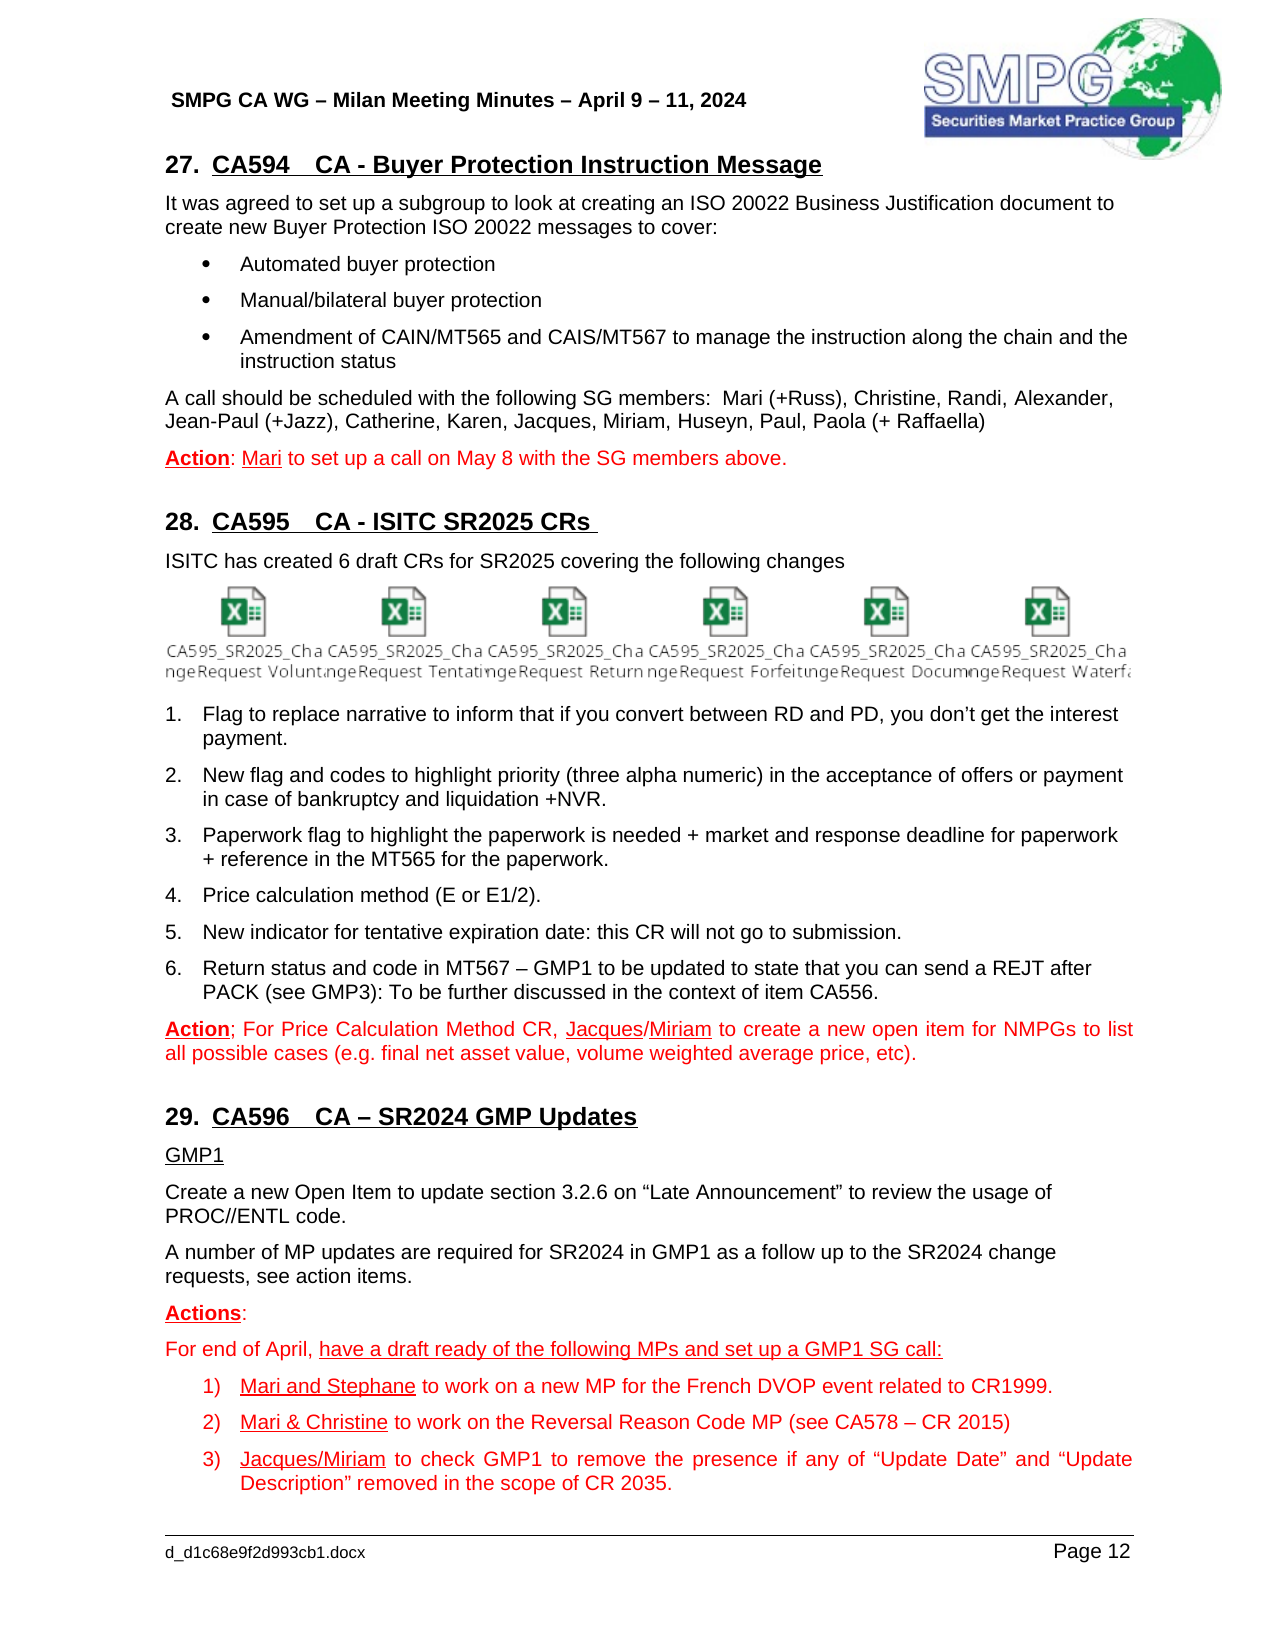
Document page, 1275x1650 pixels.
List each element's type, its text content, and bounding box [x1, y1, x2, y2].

list Mari & Christine to work on the Reversal Reason Code MP (see CA578 – CR 2015) [202, 1410, 1134, 1434]
list Return status and code in MT567 – GMP1 to be updated to state that you can send a REJT after PACK (see GMP3): To be further discussed in the context of item CA556. [165, 956, 1134, 1004]
subtitle CA595 CA - ISITC SR2025 CRs [165, 507, 1134, 536]
text GMP1 [165, 1143, 1134, 1167]
text Action: Mari to set up a call on May 8 with the SG members above. [165, 446, 1134, 470]
list Flag to replace narrative to inform that if you convert between RD and PD, you don’t get the interest payment. [165, 702, 1134, 750]
text Actions: [165, 1301, 1134, 1324]
list Price calculation method (E or E1/2). [165, 883, 1134, 907]
text ISITC has created 6 draft CRs for SR2025 covering the following changes [165, 548, 1134, 572]
text Action; For Price Calculation Method CR, Jacques/Miriam to create a new open item for NMPGs to list all possible cases (e.g. final net asset value, volume weighted average price, etc). [165, 1017, 1134, 1064]
list New flag and codes to highlight priority (three alpha numeric) in the acceptance of offers or payment in case of bankruptcy and liquidation +NVR. [165, 762, 1134, 810]
subtitle CA596 CA – SR2024 GMP Updates [165, 1102, 1134, 1131]
text Create a new Open Item to update section 3.2.6 on “Late Announcement” to review the usage of PROC//ENTL code. [165, 1180, 1134, 1228]
list Jacques/Miriam to check GMP1 to remove the presence if any of “Update Date” and “Update Description” removed in the scope of CR 2035. [202, 1446, 1134, 1494]
list Manual/bilateral buyer protection [202, 288, 1134, 312]
subtitle CA594 CA - Buyer Protection Instruction Message [165, 150, 1134, 179]
text It was agreed to set up a subgroup to look at creating an ISO 20022 Business Justification document to create new Buyer Protection ISO 20022 messages to cover: [165, 191, 1134, 239]
text A number of MP updates are required for SR2024 in GMP1 as a follow up to the SR2024 change requests, see action items. [165, 1240, 1134, 1288]
list Paperwork flag to highlight the paperwork is needed + market and response deadline for paperwork + reference in the MT565 for the paperwork. [165, 823, 1134, 871]
picture [924, 18, 1222, 160]
text A call should be scheduled with the following SG members: Mari (+Russ), Christine, Randi, Alexander, Jean-Paul (+Jazz), Catherine, Karen, Jacques, Miriam, Huseyn, Paul, Paola (+ Raffaella) [165, 385, 1134, 433]
list New indicator for tentative expiration date: this CR will not go to submission. [165, 920, 1134, 944]
list Amendment of CAIN/MT565 and CAIS/MT567 to manage the instruction along the chain and the instruction status [202, 325, 1134, 373]
list Automated buyer protection [202, 252, 1134, 276]
text For end of April, have a draft ready of the following MPs and set up a GMP1 SG call: [165, 1337, 1134, 1361]
list Mari and Stephane to work on a new MP for the French DVOP event related to CR1999. [202, 1373, 1134, 1397]
